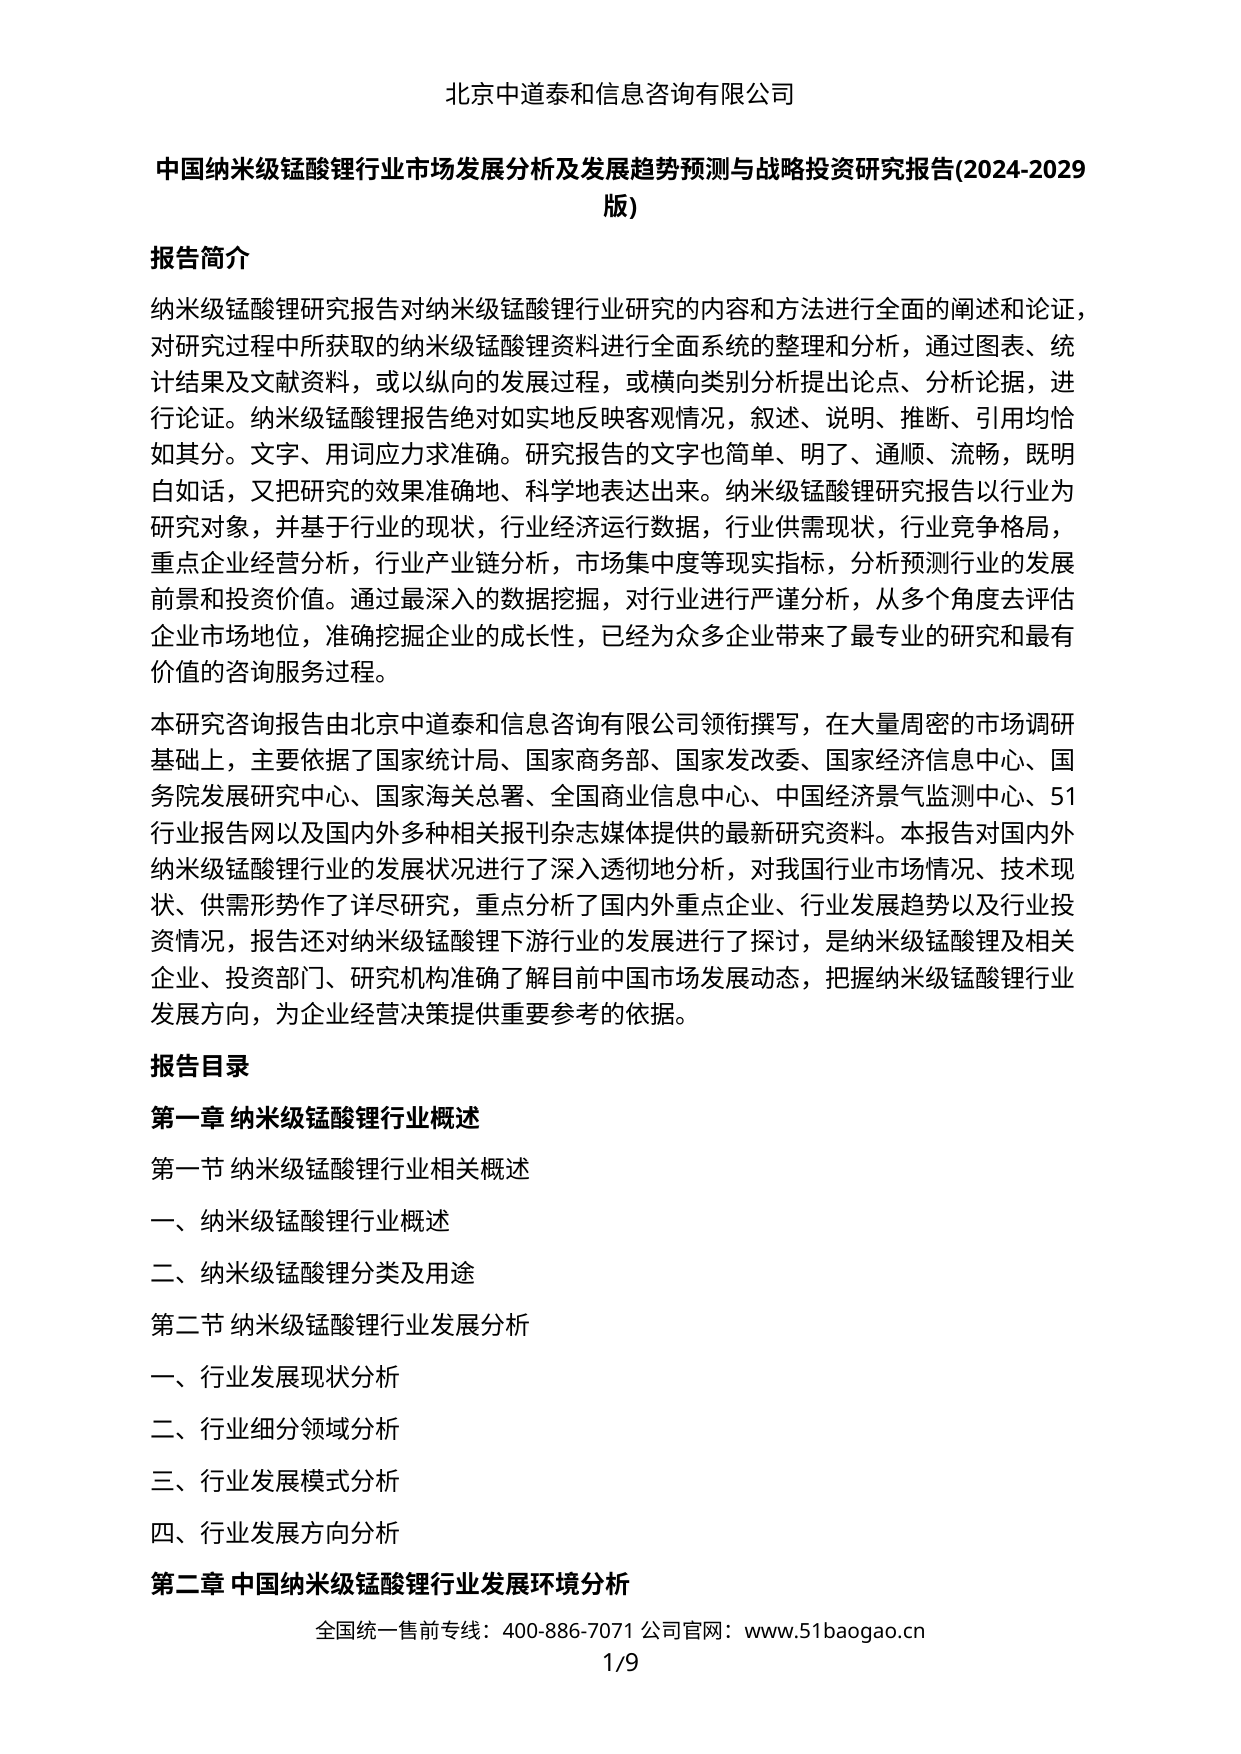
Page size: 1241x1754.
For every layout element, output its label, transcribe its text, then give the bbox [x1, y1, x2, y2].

text 第二章 中国纳米级锰酸锂行业发展环境分析 [150, 1565, 1090, 1601]
text 报告目录 [150, 1046, 1090, 1082]
text 报告简介 [150, 238, 1090, 274]
text 三、行业发展模式分析 [150, 1461, 1090, 1497]
text 本研究咨询报告由北京中道泰和信息咨询有限公司领衔撰写，在大量周密的市场调研基础上，主要依据了国家统计局、国家商务部、国家发改委、国家经济信息中心、国务院发展研究中心、国家海关总署、全国商业信息中心、中国经济景气监测中心、51行业报告网以及国内外多种相关报刊杂志媒体提供的最新研究资料。本报告对国内外纳米级锰酸锂行业的发展状况进行了深入透彻地分析，对我国行业市场情况、技术现状、供需形势作了详尽研究，重点分析了国内外重点企业、行业发展趋势以及行业投资情况，报告还对纳米级锰酸锂下游行业的发展进行了探讨，是纳米级锰酸锂及相关企业、投资部门、研究机构准确了解目前中国市场发展动态，把握纳米级锰酸锂行业发展方向，为企业经营决策提供重要参考的依据。 [150, 704, 1090, 1031]
text 一、纳米级锰酸锂行业概述 [150, 1202, 1090, 1238]
text 第二节 纳米级锰酸锂行业发展分析 [150, 1306, 1090, 1342]
text 四、行业发展方向分析 [150, 1513, 1090, 1549]
text 一、行业发展现状分析 [150, 1357, 1090, 1394]
text 第一章 纳米级锰酸锂行业概述 [150, 1098, 1090, 1134]
text 纳米级锰酸锂研究报告对纳米级锰酸锂行业研究的内容和方法进行全面的阐述和论证，对研究过程中所获取的纳米级锰酸锂资料进行全面系统的整理和分析，通过图表、统计结果及文献资料，或以纵向的发展过程，或横向类别分析提出论点、分析论据，进行论证。纳米级锰酸锂报告绝对如实地反映客观情况，叙述、说明、推断、引用均恰如其分。文字、用词应力求准确。研究报告的文字也简单、明了、通顺、流畅，既明白如话，又把研究的效果准确地、科学地表达出来。纳米级锰酸锂研究报告以行业为研究对象，并基于行业的现状，行业经济运行数据，行业供需现状，行业竞争格局，重点企业经营分析，行业产业链分析，市场集中度等现实指标，分析预测行业的发展前景和投资价值。通过最深入的数据挖掘，对行业进行严谨分析，从多个角度去评估企业市场地位，准确挖掘企业的成长性，已经为众多企业带来了最专业的研究和最有价值的咨询服务过程。 [150, 290, 1090, 689]
text 二、行业细分领域分析 [150, 1409, 1090, 1446]
text 第一节 纳米级锰酸锂行业相关概述 [150, 1150, 1090, 1186]
text 中国纳米级锰酸锂行业市场发展分析及发展趋势预测与战略投资研究报告(2024-2029版) [150, 150, 1090, 222]
text 二、纳米级锰酸锂分类及用途 [150, 1254, 1090, 1290]
